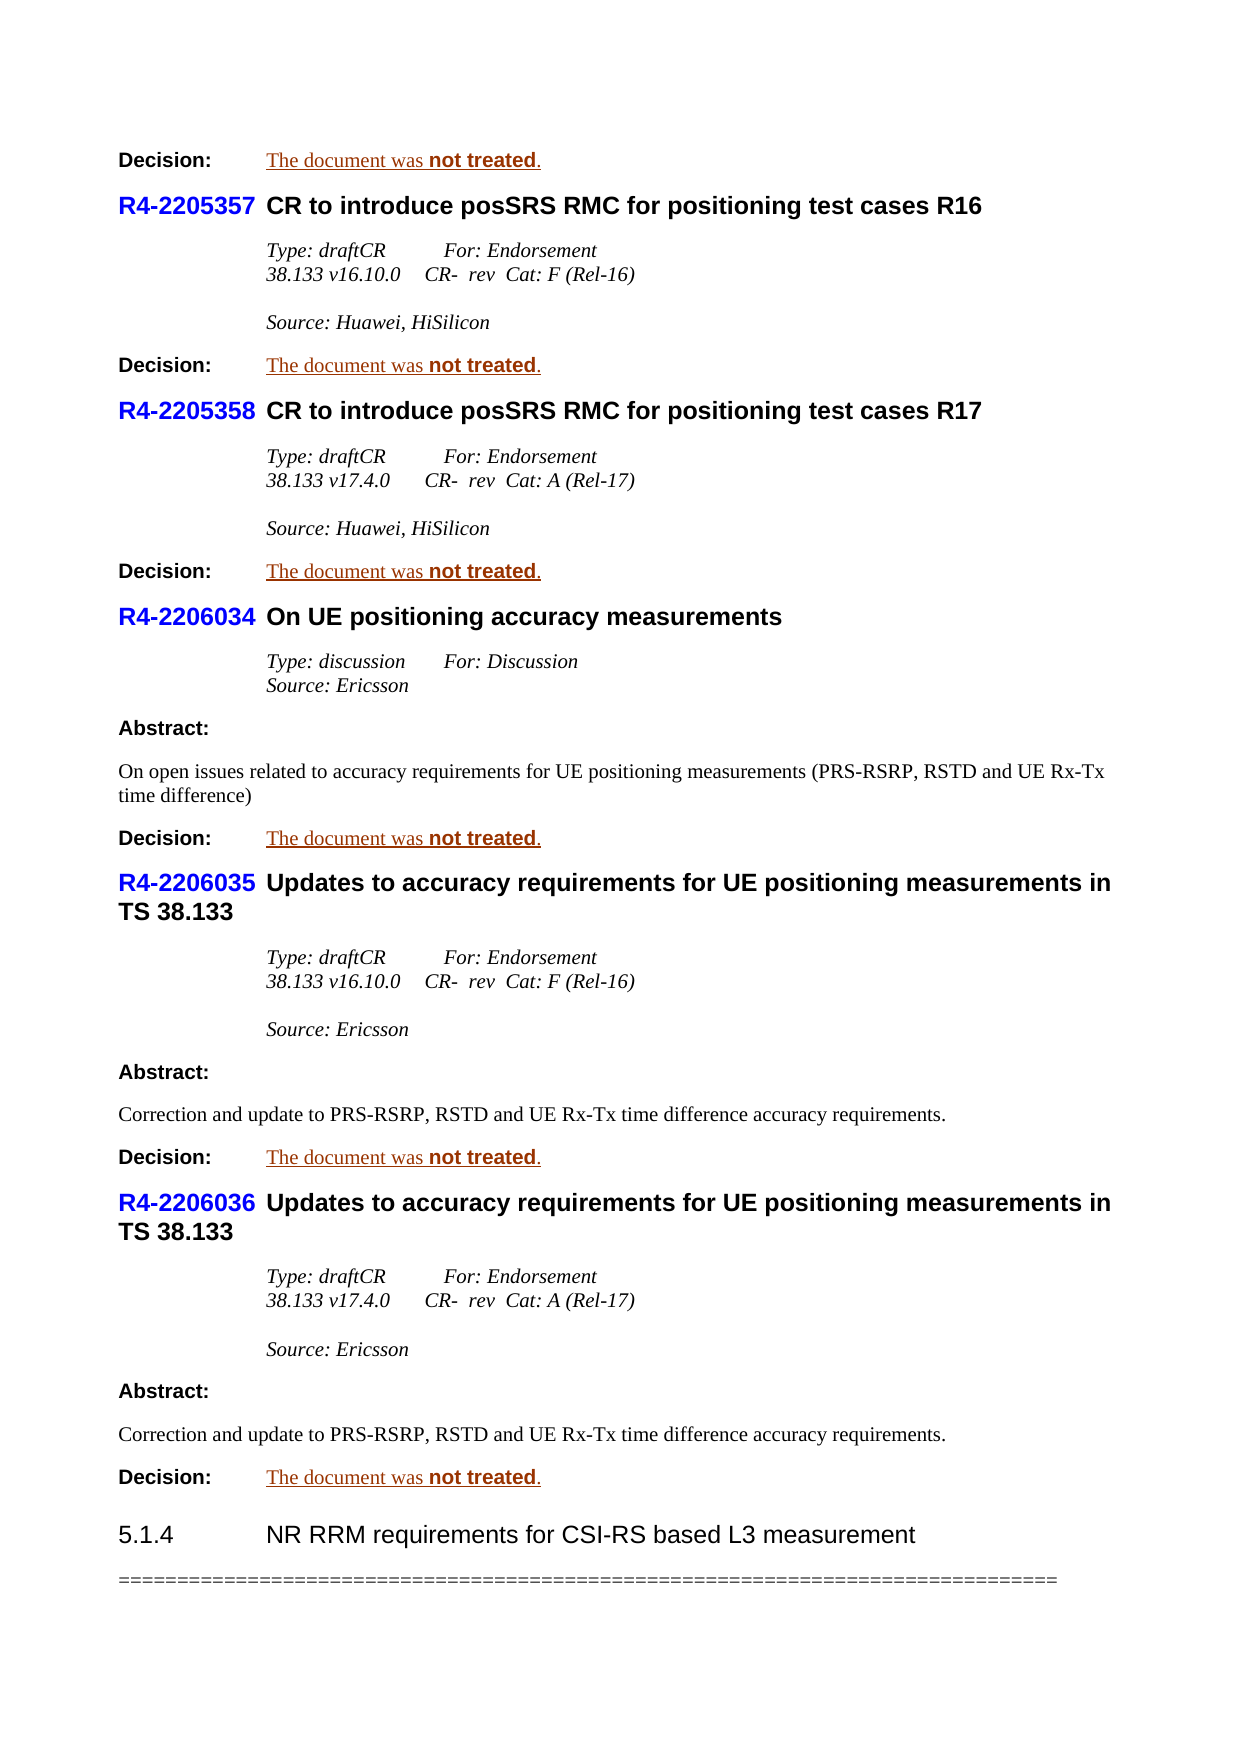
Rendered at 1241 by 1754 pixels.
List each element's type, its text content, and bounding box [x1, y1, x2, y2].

text Decision: The document was not treated. [118, 558, 1122, 583]
text R4-2205358 CR to introduce posSRS RMC for positioning test cases R17 [118, 396, 1122, 425]
text On open issues related to accuracy requirements for UE positioning measurements (PRS-RSRP, RSTD and UE Rx-Tx time difference) [118, 758, 1122, 807]
text Decision: The document was not treated. [118, 825, 1122, 849]
text Abstract: [118, 716, 1122, 740]
text Correction and update to PRS-RSRP, RSTD and UE Rx-Tx time difference accuracy requirements. [118, 1422, 1122, 1446]
text Type: draftCR For: Endorsement 38.133 v16.10.0 CR- rev Cat: F (Rel-16) Source: Huawei, HiSilicon [118, 238, 1122, 334]
text R4-2206036 Updates to accuracy requirements for UE positioning measurements in TS 38.133 [118, 1188, 1122, 1246]
text Abstract: [118, 1379, 1122, 1403]
subtitle 5.1.4 NR RRM requirements for CSI-RS based L3 measurement [118, 1520, 1122, 1549]
text R4-2206035 Updates to accuracy requirements for UE positioning measurements in TS 38.133 [118, 868, 1122, 926]
text Decision: The document was not treated. [118, 1145, 1122, 1169]
text Type: draftCR For: Endorsement 38.133 v17.4.0 CR- rev Cat: A (Rel-17) Source: Huawei, HiSilicon [118, 443, 1122, 540]
text Abstract: [118, 1059, 1122, 1083]
text Type: draftCR For: Endorsement 38.133 v17.4.0 CR- rev Cat: A (Rel-17) Source: Ericsson [118, 1264, 1122, 1361]
text Decision: The document was not treated. [118, 148, 1122, 172]
text ================================================================================ [118, 1568, 1122, 1592]
text Type: draftCR For: Endorsement 38.133 v16.10.0 CR- rev Cat: F (Rel-16) Source: Ericsson [118, 944, 1122, 1041]
text R4-2205357 CR to introduce posSRS RMC for positioning test cases R16 [118, 191, 1122, 219]
text Type: discussion For: Discussion Source: Ericsson [118, 649, 1122, 697]
text Decision: The document was not treated. [118, 1465, 1122, 1489]
text Decision: The document was not treated. [118, 353, 1122, 377]
text R4-2206034 On UE positioning accuracy measurements [118, 601, 1122, 630]
text Correction and update to PRS-RSRP, RSTD and UE Rx-Tx time difference accuracy requirements. [118, 1102, 1122, 1126]
